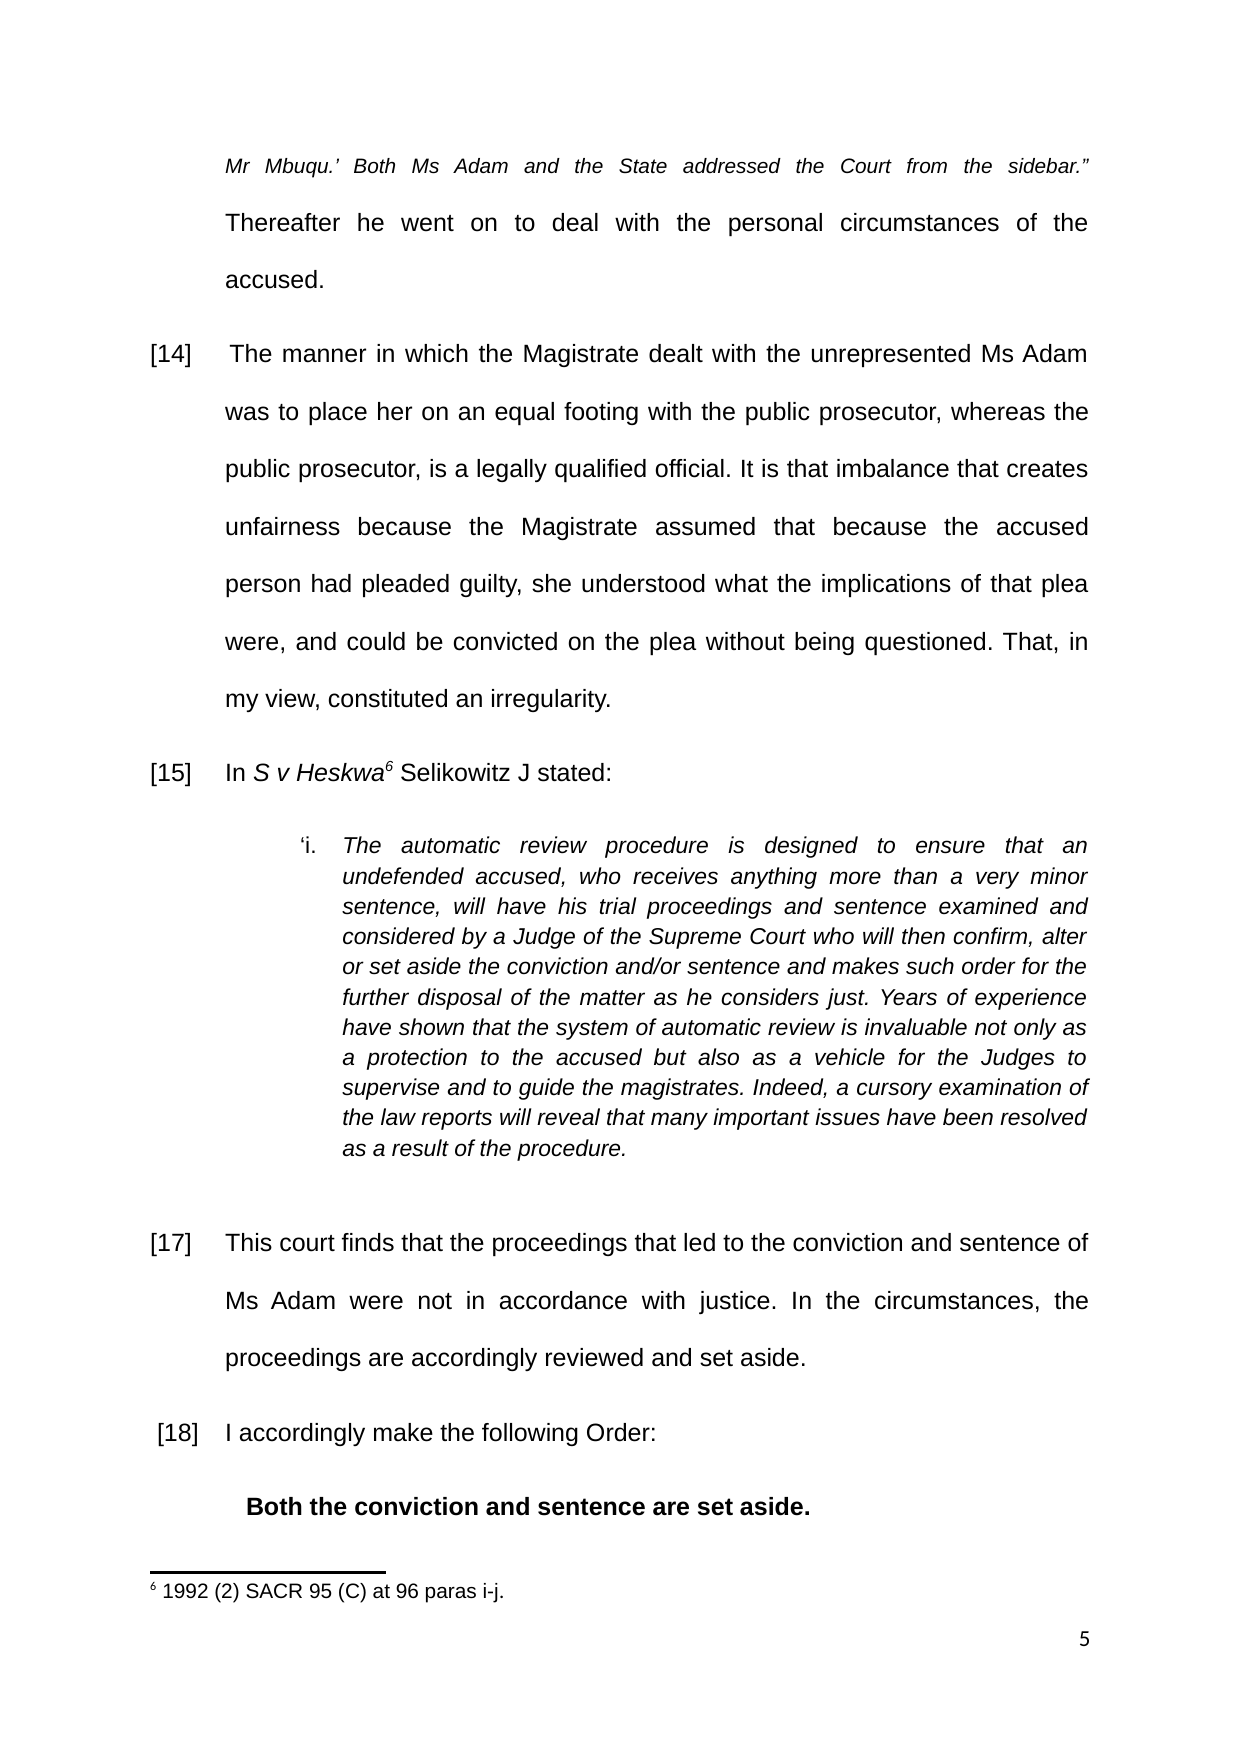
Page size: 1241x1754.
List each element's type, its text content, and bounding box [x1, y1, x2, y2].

text [14] The manner in which the Magistrate dealt with the unrepresented Ms Adam was to place her on an equal footing with the public prosecutor, whereas the public prosecutor, is a legally qualified official. It is that imbalance that creates unfairness because the Magistrate assumed that because the accused person had pleaded guilty, she understood what the implications of that plea were, and could be convicted on the plea without being questioned. That, in my view, constituted an irregularity. [150, 339, 1090, 713]
text [18] I accordingly make the following Order: [150, 1417, 1090, 1446]
text [15] In S v Heskwa Selikowitz J stated: [150, 758, 1090, 787]
text Both the conviction and sentence are set aside. [225, 1492, 1090, 1520]
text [150, 150, 1090, 294]
text [17] This court finds that the proceedings that led to the conviction and sentence of Ms Adam were not in accordance with justice. In the circumstances, the proceedings are accordingly reviewed and set aside. [150, 1228, 1090, 1372]
text ‘i. The automatic review procedure is designed to ensure that an undefended accused, who receives anything more than a very minor sentence, will have his trial proceedings and sentence examined and considered by a Judge of the Supreme Court who will then confirm, alter or set aside the conviction and/or sentence and makes such order for the further disposal of the matter as he considers just. Years of experience have shown that the system of automatic review is invaluable not only as a protection to the accused but also as a vehicle for the Judges to supervise and to guide the magistrates. Indeed, a cursory examination of the law reports will reveal that many important issues have been resolved as a result of the procedure. [300, 832, 1090, 1161]
